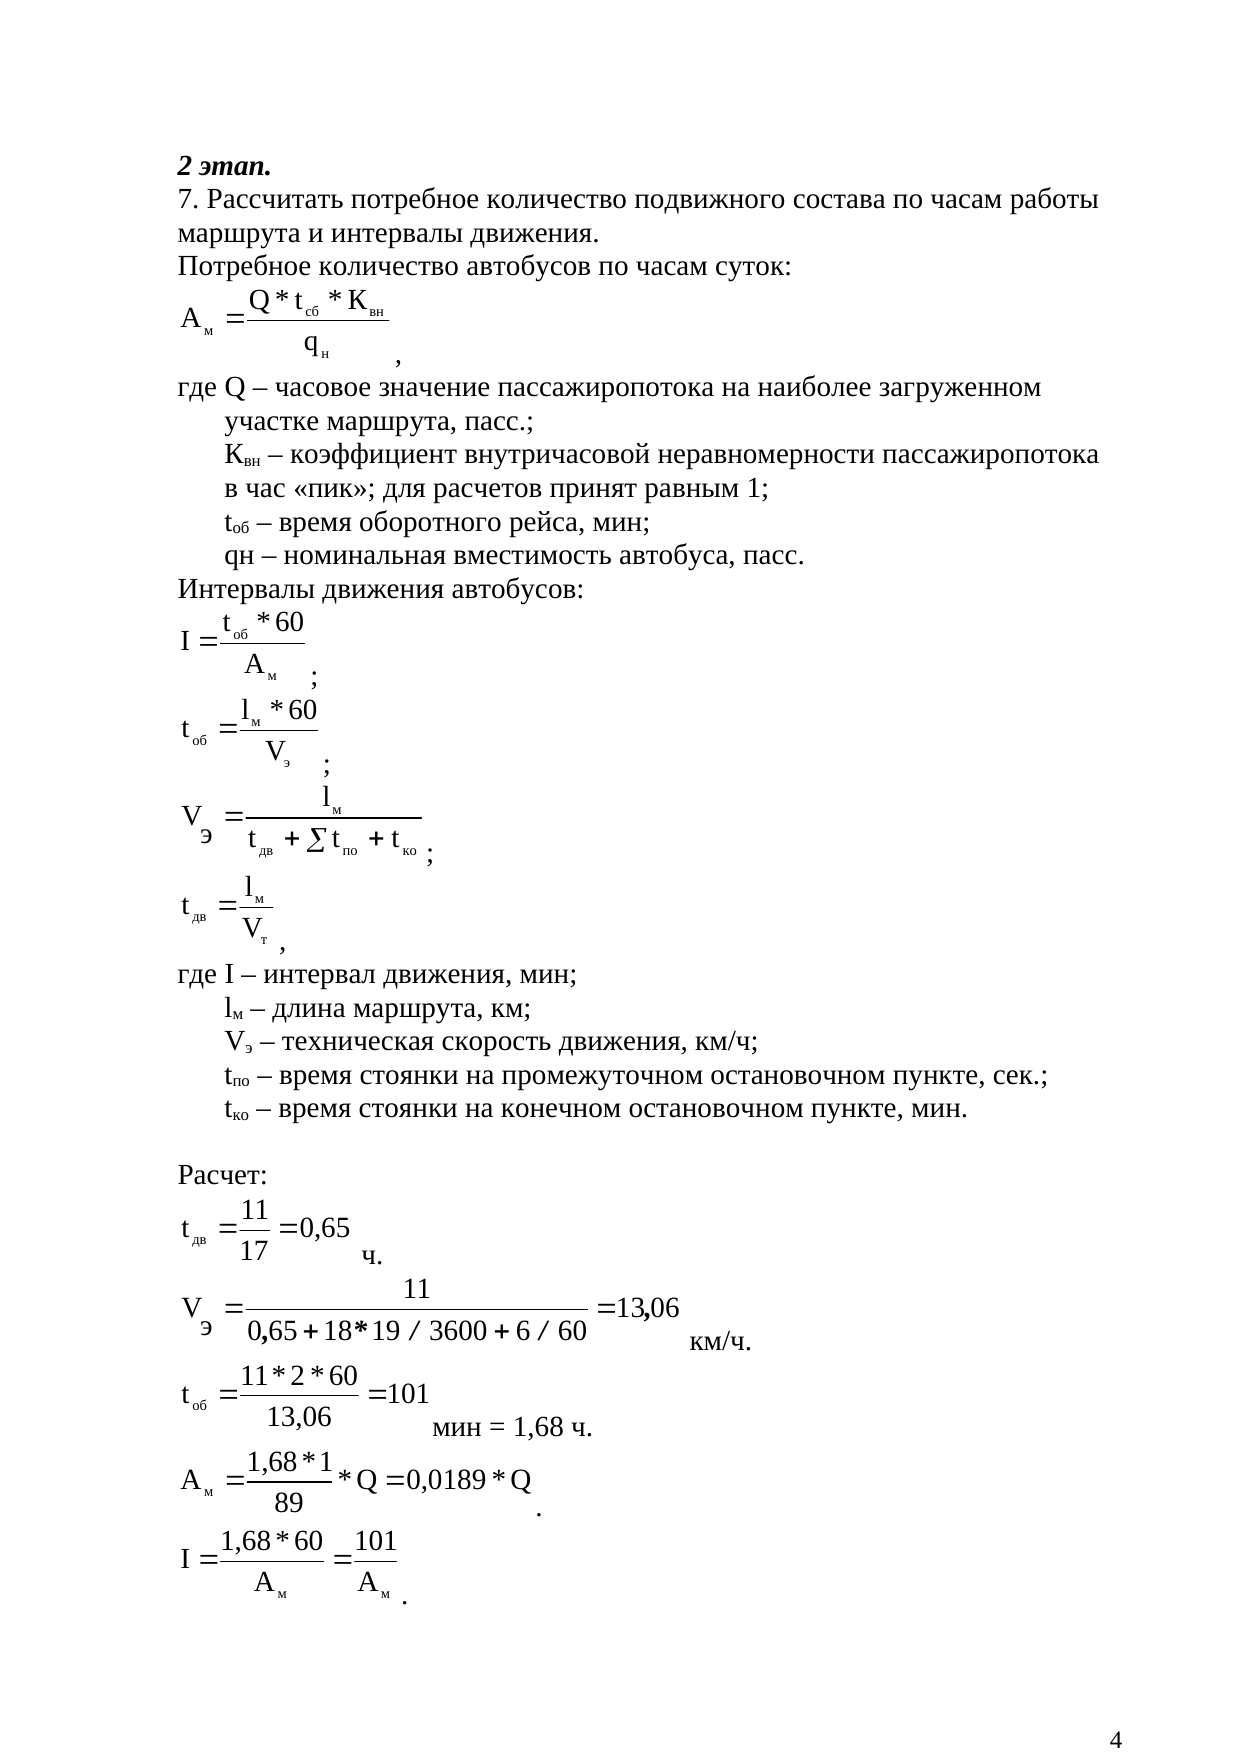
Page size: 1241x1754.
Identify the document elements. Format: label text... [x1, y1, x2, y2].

text Расчет: [177, 1157, 1122, 1191]
text Потребное количество автобусов по часам суток: [177, 248, 1122, 282]
text tпо – время стоянки на промежуточном остановочном пункте, сек.; [177, 1057, 1122, 1090]
text км/ч. [177, 1271, 1122, 1357]
text где Q – часовое значение пассажиропотока на наиболее загруженном [177, 369, 1122, 403]
text ; [177, 692, 1122, 779]
text участке маршрута, пасс.; [177, 403, 1122, 437]
text Квн – коэффициент внутричасовой неравномерности пассажиропотока [177, 437, 1122, 470]
text , [177, 282, 1122, 369]
text . [177, 1443, 1122, 1523]
text 2 этап. [177, 148, 1122, 181]
text где I – интервал движения, мин; [177, 956, 1122, 990]
text lм – длина маршрута, км; [177, 990, 1122, 1023]
text в час «пик»; для расчетов принят равным 1; [177, 470, 1122, 504]
text qн – номинальная вместимость автобуса, пасс. [177, 537, 1122, 571]
text мин = 1,68 ч. [177, 1357, 1122, 1443]
text tко – время стоянки на конечном остановочном пункте, мин. [177, 1090, 1122, 1124]
text Vэ – техническая скорость движения, км/ч; [177, 1023, 1122, 1057]
text ; [177, 604, 1122, 692]
text ч. [177, 1191, 1122, 1271]
text Интервалы движения автобусов: [177, 571, 1122, 604]
text ; [177, 779, 1122, 869]
text tоб – время оборотного рейса, мин; [177, 504, 1122, 537]
text 7. Рассчитать потребное количество подвижного состава по часам работы маршрута и интервалы движения. [177, 181, 1122, 248]
text . [177, 1523, 1122, 1610]
text , [177, 869, 1122, 956]
